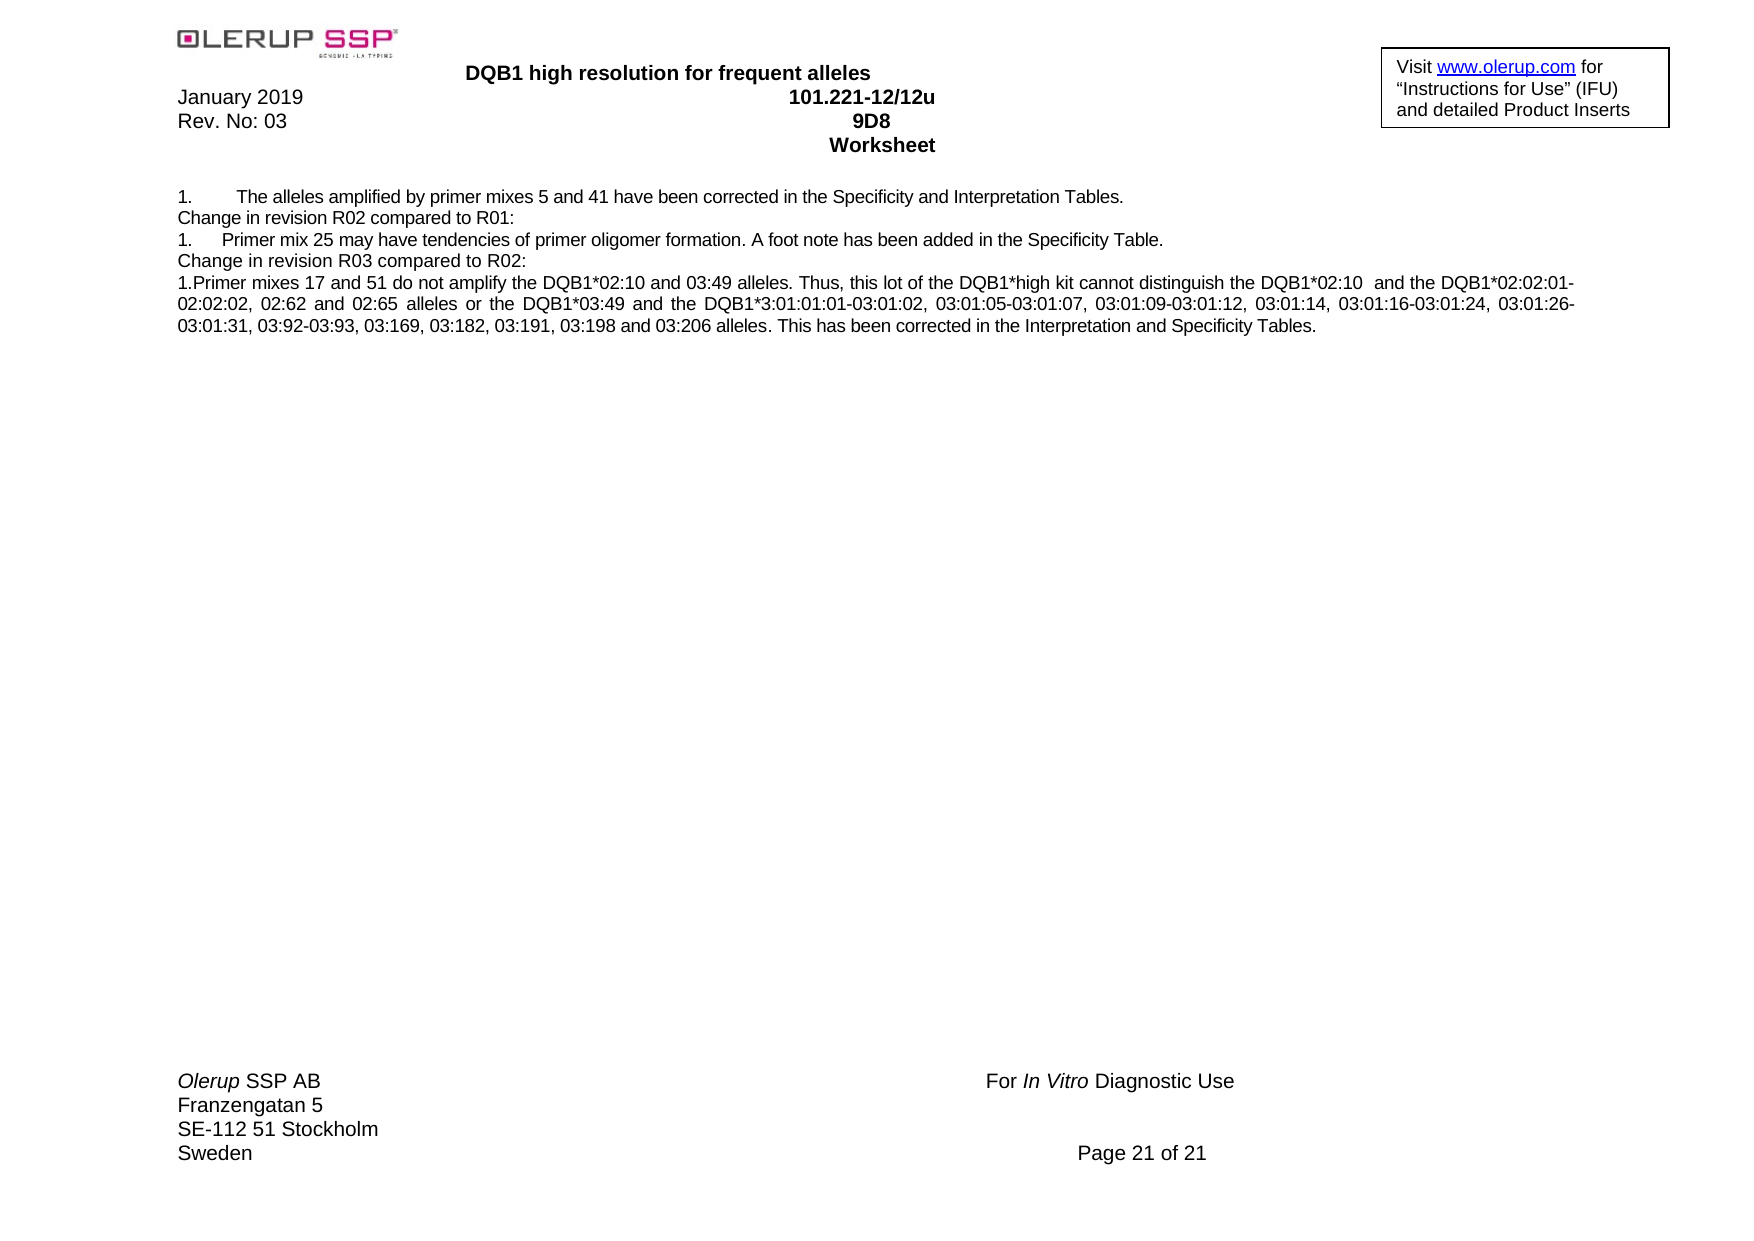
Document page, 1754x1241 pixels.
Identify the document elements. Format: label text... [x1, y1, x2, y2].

text Change in revision R03 compared to R02: [177, 250, 1577, 272]
picture [149, 23, 426, 61]
title Change in revision R02 compared to R01: [177, 207, 1577, 228]
title The alleles amplified by primer mixes 5 and 41 have been corrected in the Specificity and Interpretation Tables. [177, 185, 1577, 207]
title Primer mixes 17 and 51 do not amplify the DQB1*02:10 and 03:49 alleles. Thus, this lot of the DQB1*high kit cannot distinguish the DQB1*02:10 and the DQB1*02:02:01-02:02:02, 02:62 and 02:65 alleles or the DQB1*03:49 and the DQB1*3:01:01:01-03:01:02, 03:01:05-03:01:07, 03:01:09-03:01:12, 03:01:14, 03:01:16-03:01:24, 03:01:26-03:01:31, 03:92-03:93, 03:169, 03:182, 03:191, 03:198 and 03:206 alleles. This has been corrected in the Interpretation and Specificity Tables. [177, 272, 1577, 336]
title Primer mix 25 may have tendencies of primer oligomer formation. A foot note has been added in the Specificity Table. [177, 228, 1577, 250]
